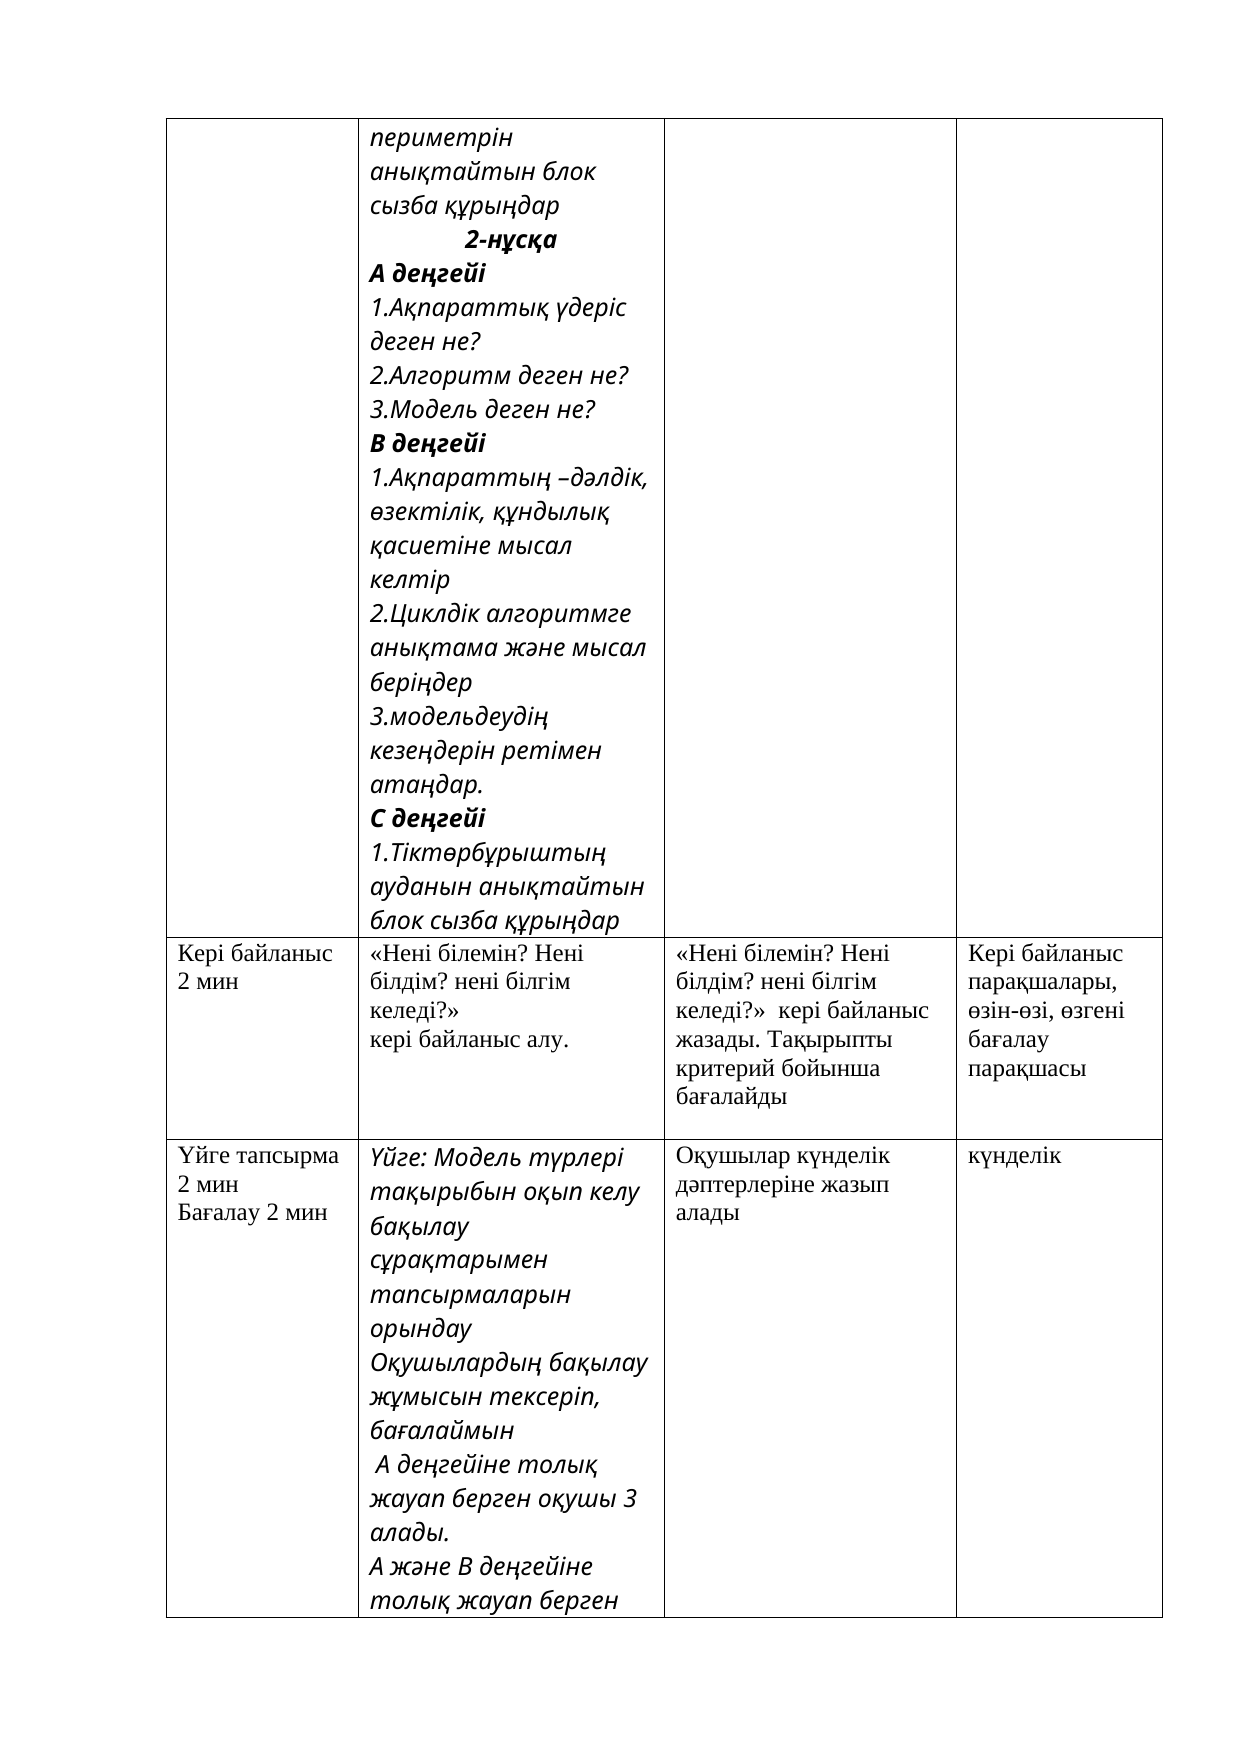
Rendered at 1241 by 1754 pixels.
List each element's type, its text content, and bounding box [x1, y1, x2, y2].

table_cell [665, 119, 956, 937]
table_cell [359, 119, 664, 937]
table_cell күнделік [957, 1140, 1162, 1617]
table_cell Кері байланыс 2 мин [167, 938, 358, 1139]
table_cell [665, 1140, 956, 1617]
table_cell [957, 119, 1162, 937]
table_cell «Нені білемін? Нені білдім? нені білгім келеді?» кері байланыс алу. [359, 938, 664, 1139]
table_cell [167, 119, 358, 937]
table_cell Кері байланыс парақшалары, өзін-өзі, өзгені бағалау парақшасы [957, 938, 1162, 1139]
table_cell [359, 1140, 664, 1617]
table_cell «Нені білемін? Нені білдім? нені білгім келеді?» кері байланыс жазады. Тақырыпты критерий бойынша бағалайды [665, 938, 956, 1139]
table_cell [167, 1140, 358, 1617]
